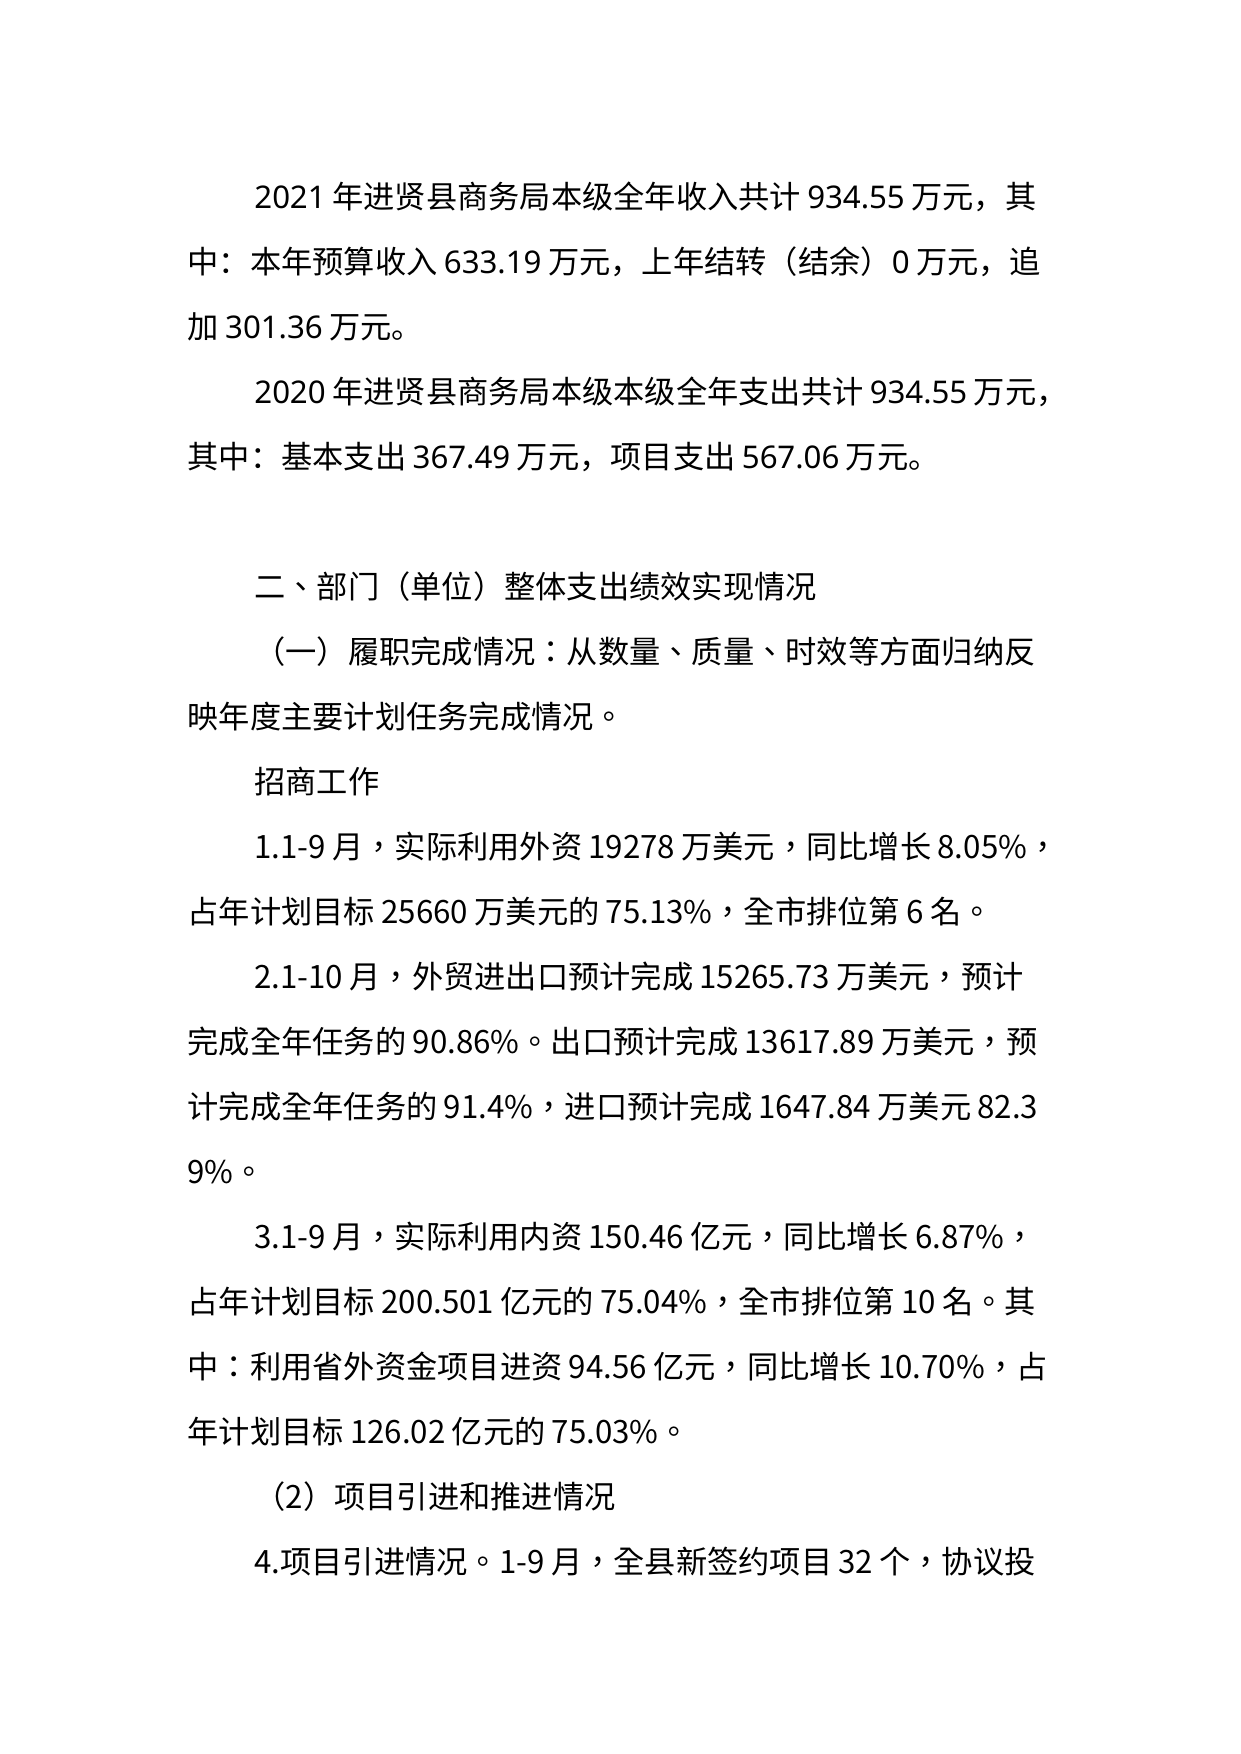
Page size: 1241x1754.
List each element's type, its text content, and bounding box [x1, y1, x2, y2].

text （一）履职完成情况：从数量、质量、时效等方面归纳反映年度主要计划任务完成情况。 [187, 617, 1053, 747]
text 2020年进贤县商务局本级本级全年支出共计934.55万元，其中：基本支出367.49万元，项目支出567.06万元。 [187, 357, 1053, 487]
text 招商工作 [187, 747, 1053, 812]
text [187, 1527, 1053, 1592]
text 3.1-9月，实际利用内资150.46亿元，同比增长6.87%，占年计划目标200.501亿元的75.04%，全市排位第10名。其中：利用省外资金项目进资94.56亿元，同比增长10.70%，占年计划目标126.02亿元的75.03%。 [187, 1202, 1053, 1462]
text 2021年进贤县商务局本级全年收入共计934.55万元，其中：本年预算收入633.19万元，上年结转（结余）0万元，追加301.36万元。 [187, 162, 1053, 357]
text （2）项目引进和推进情况 [187, 1462, 1053, 1527]
text 2.1-10月，外贸进出口预计完成15265.73万美元，预计完成全年任务的90.86%。出口预计完成13617.89万美元，预计完成全年任务的91.4%，进口预计完成1647.84万美元82.39%。 [187, 942, 1053, 1202]
text 二、部门（单位）整体支出绩效实现情况 [187, 552, 1053, 617]
text 1.1-9月，实际利用外资19278万美元，同比增长8.05%，占年计划目标25660万美元的75.13%，全市排位第6名。 [187, 812, 1053, 942]
